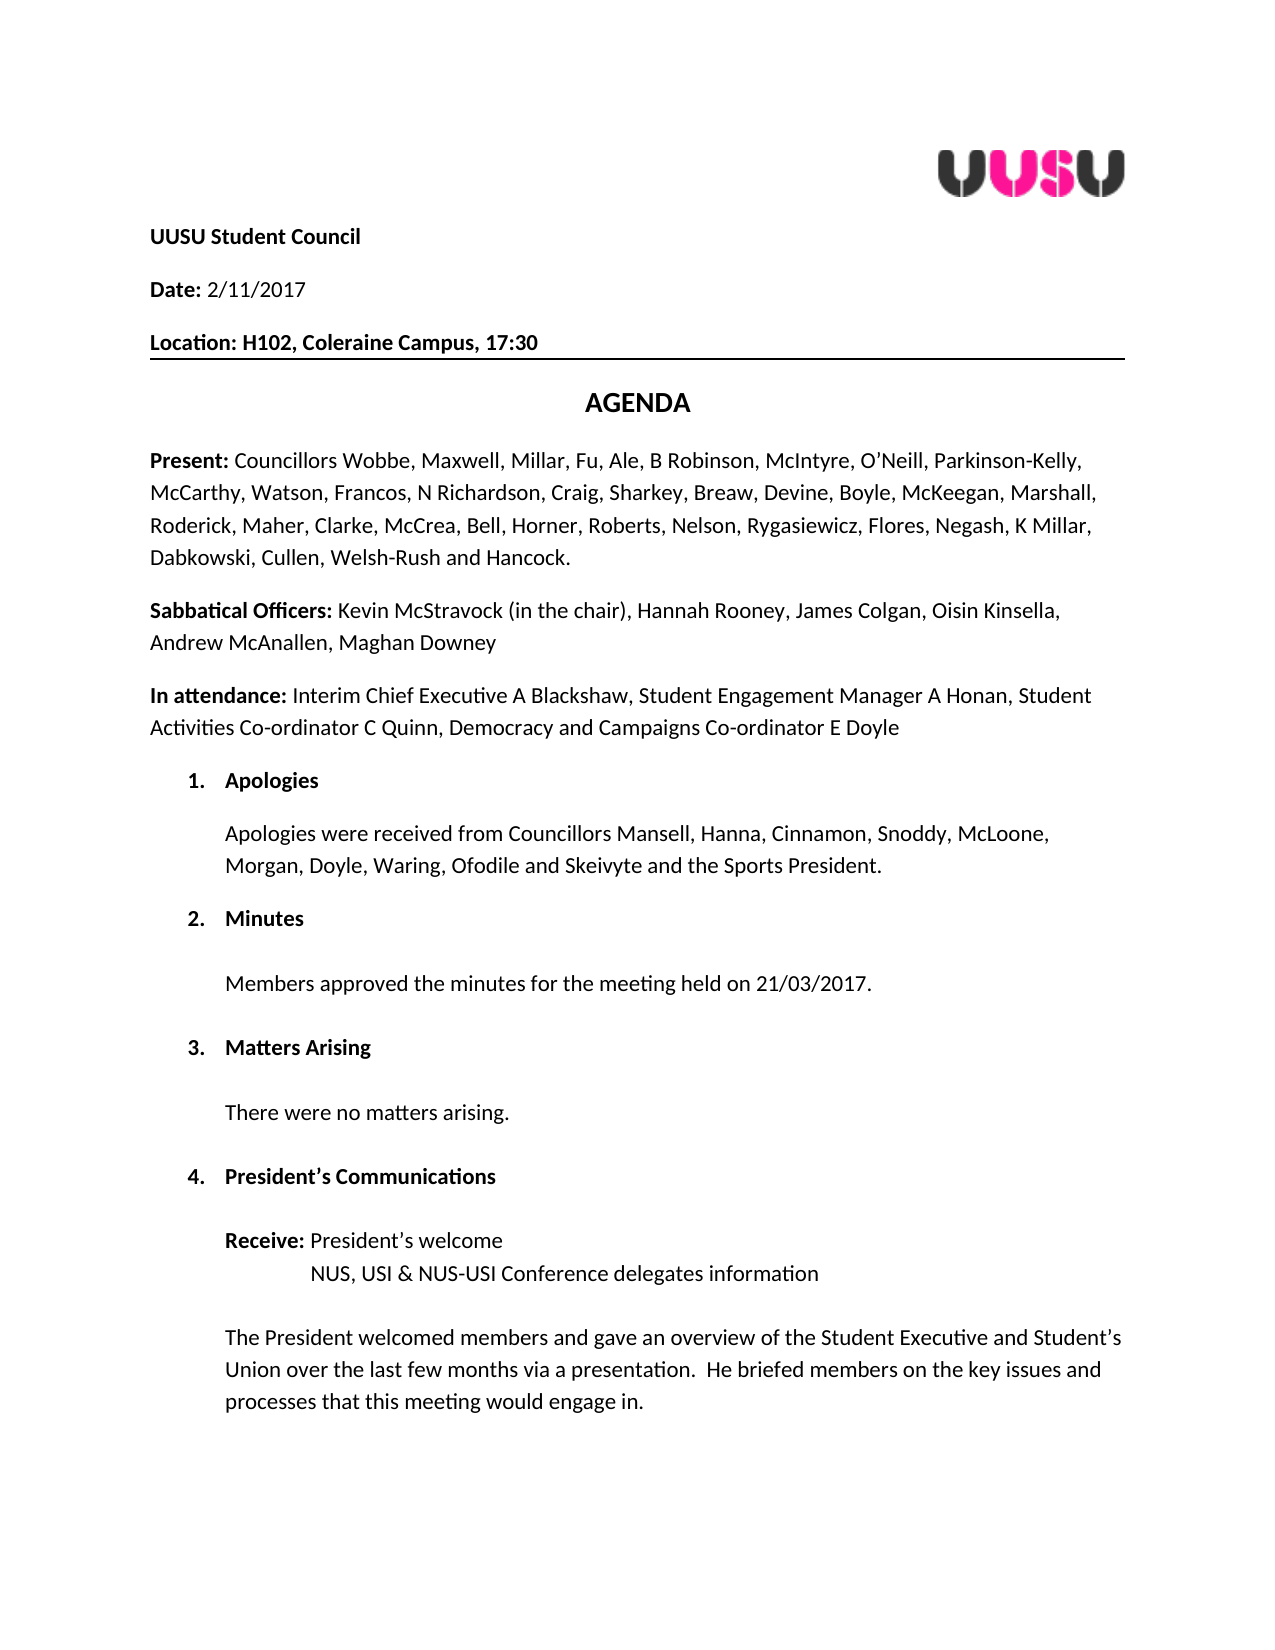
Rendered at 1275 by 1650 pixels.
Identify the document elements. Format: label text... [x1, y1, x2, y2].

text Present: Councillors Wobbe, Maxwell, Millar, Fu, Ale, B Robinson, McIntyre, O’Neill, Parkinson-Kelly, McCarthy, Watson, Francos, N Richardson, Craig, Sharkey, Breaw, Devine, Boyle, McKeegan, Marshall, Roderick, Maher, Clarke, McCrea, Bell, Horner, Roberts, Nelson, Rygasiewicz, Flores, Negash, K Millar, Dabkowski, Cullen, Welsh-Rush and Hancock. [150, 446, 1125, 571]
text AGENDA [150, 384, 1125, 420]
text Apologies were received from Councillors Mansell, Hanna, Cinnamon, Snoddy, McLoone, Morgan, Doyle, Waring, Ofodile and Skeivyte and the Sports President. [225, 819, 1125, 879]
list NUS, USI & NUS-USI Conference delegates information [225, 1259, 1125, 1287]
list Minutes [187, 904, 1125, 933]
text Sabbatical Officers: Kevin McStravock (in the chair), Hannah Rooney, James Colgan, Oisin Kinsella, Andrew McAnallen, Maghan Downey [150, 596, 1125, 656]
list President’s Communications [187, 1162, 1125, 1190]
picture [937, 150, 1125, 197]
text Date: 2/11/2017 [150, 275, 1125, 303]
text UUSU Student Council [150, 222, 1125, 250]
list Matters Arising [187, 1033, 1125, 1061]
list There were no matters arising. [225, 1098, 1125, 1126]
list The President welcomed members and gave an overview of the Student Executive and Student’s Union over the last few months via a presentation. He briefed members on the key issues and processes that this meeting would engage in. [225, 1323, 1125, 1415]
list Receive: President’s welcome [225, 1226, 1125, 1254]
list Apologies [187, 766, 1125, 794]
text In attendance: Interim Chief Executive A Blackshaw, Student Engagement Manager A Honan, Student Activities Co-ordinator C Quinn, Democracy and Campaigns Co-ordinator E Doyle [150, 681, 1125, 741]
text Location: H102, Coleraine Campus, 17:30 [150, 328, 1125, 358]
list Members approved the minutes for the meeting held on 21/03/2017. [225, 969, 1125, 997]
